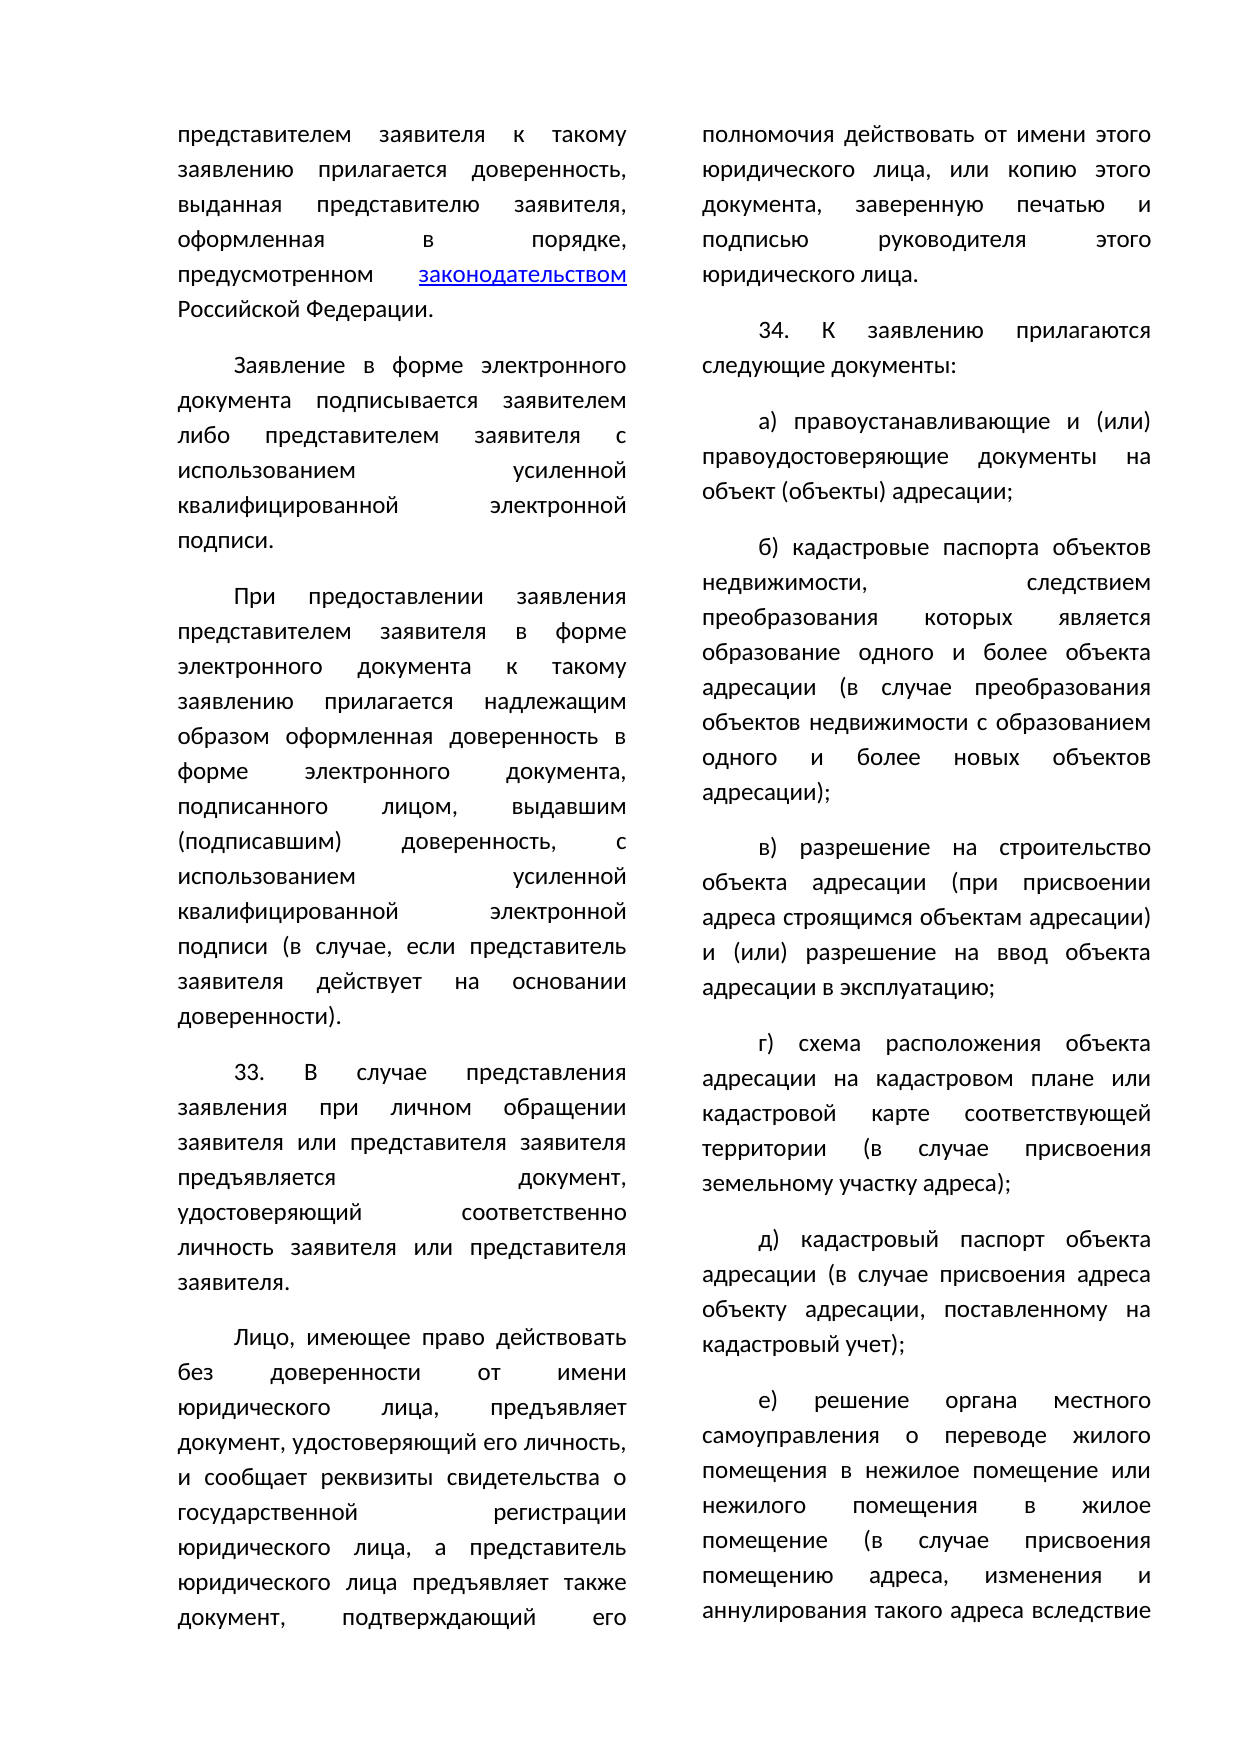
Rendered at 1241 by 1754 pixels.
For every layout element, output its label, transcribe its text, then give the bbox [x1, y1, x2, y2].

text а) правоустанавливающие и (или) правоудостоверяющие документы на объект (объекты) адресации; [702, 405, 1152, 505]
text При предоставлении заявления представителем заявителя в форме электронного документа к такому заявлению прилагается надлежащим образом оформленная доверенность в форме электронного документа, подписанного лицом, выдавшим (подписавшим) доверенность, с использованием усиленной квалифицированной электронной подписи (в случае, если представитель заявителя действует на основании доверенности). [177, 580, 627, 1030]
text 33. В случае представления заявления при личном обращении заявителя или представителя заявителя предъявляется документ, удостоверяющий соответственно личность заявителя или представителя заявителя. [177, 1056, 627, 1296]
text Лицо, имеющее право действовать без доверенности от имени юридического лица, предъявляет документ, удостоверяющий его личность, и сообщает реквизиты свидетельства о государственной регистрации юридического лица, а представитель юридического лица предъявляет также документ, подтверждающий его полномочия действовать от имени этого юридического лица, или копию этого документа, заверенную печатью и подписью руководителя этого юридического лица. [702, 118, 1152, 289]
text г) схема расположения объекта адресации на кадастровом плане или кадастровой карте соответствующей территории (в случае присвоения земельному участку адреса); [702, 1027, 1152, 1198]
text 34. К заявлению прилагаются следующие документы: [702, 314, 1152, 379]
text Заявление в форме электронного документа подписывается заявителем либо представителем заявителя с использованием усиленной квалифицированной электронной подписи. [177, 349, 627, 554]
text б) кадастровые паспорта объектов недвижимости, следствием преобразования которых является образование одного и более объекта адресации (в случае преобразования объектов недвижимости с образованием одного и более новых объектов адресации); [702, 531, 1152, 806]
text в) разрешение на строительство объекта адресации (при присвоении адреса строящимся объектам адресации) и (или) разрешение на ввод объекта адресации в эксплуатацию; [702, 831, 1152, 1002]
text д) кадастровый паспорт объекта адресации (в случае присвоения адреса объекту адресации, поставленному на кадастровый учет); [702, 1223, 1152, 1359]
text Лицо, имеющее право действовать без доверенности от имени юридического лица, предъявляет документ, удостоверяющий его личность, и сообщает реквизиты свидетельства о государственной регистрации юридического лица, а представитель юридического лица предъявляет также документ, подтверждающий его полномочия действовать от имени этого юридического лица, или копию этого документа, заверенную печатью и подписью руководителя этого юридического лица. [177, 1321, 627, 1632]
